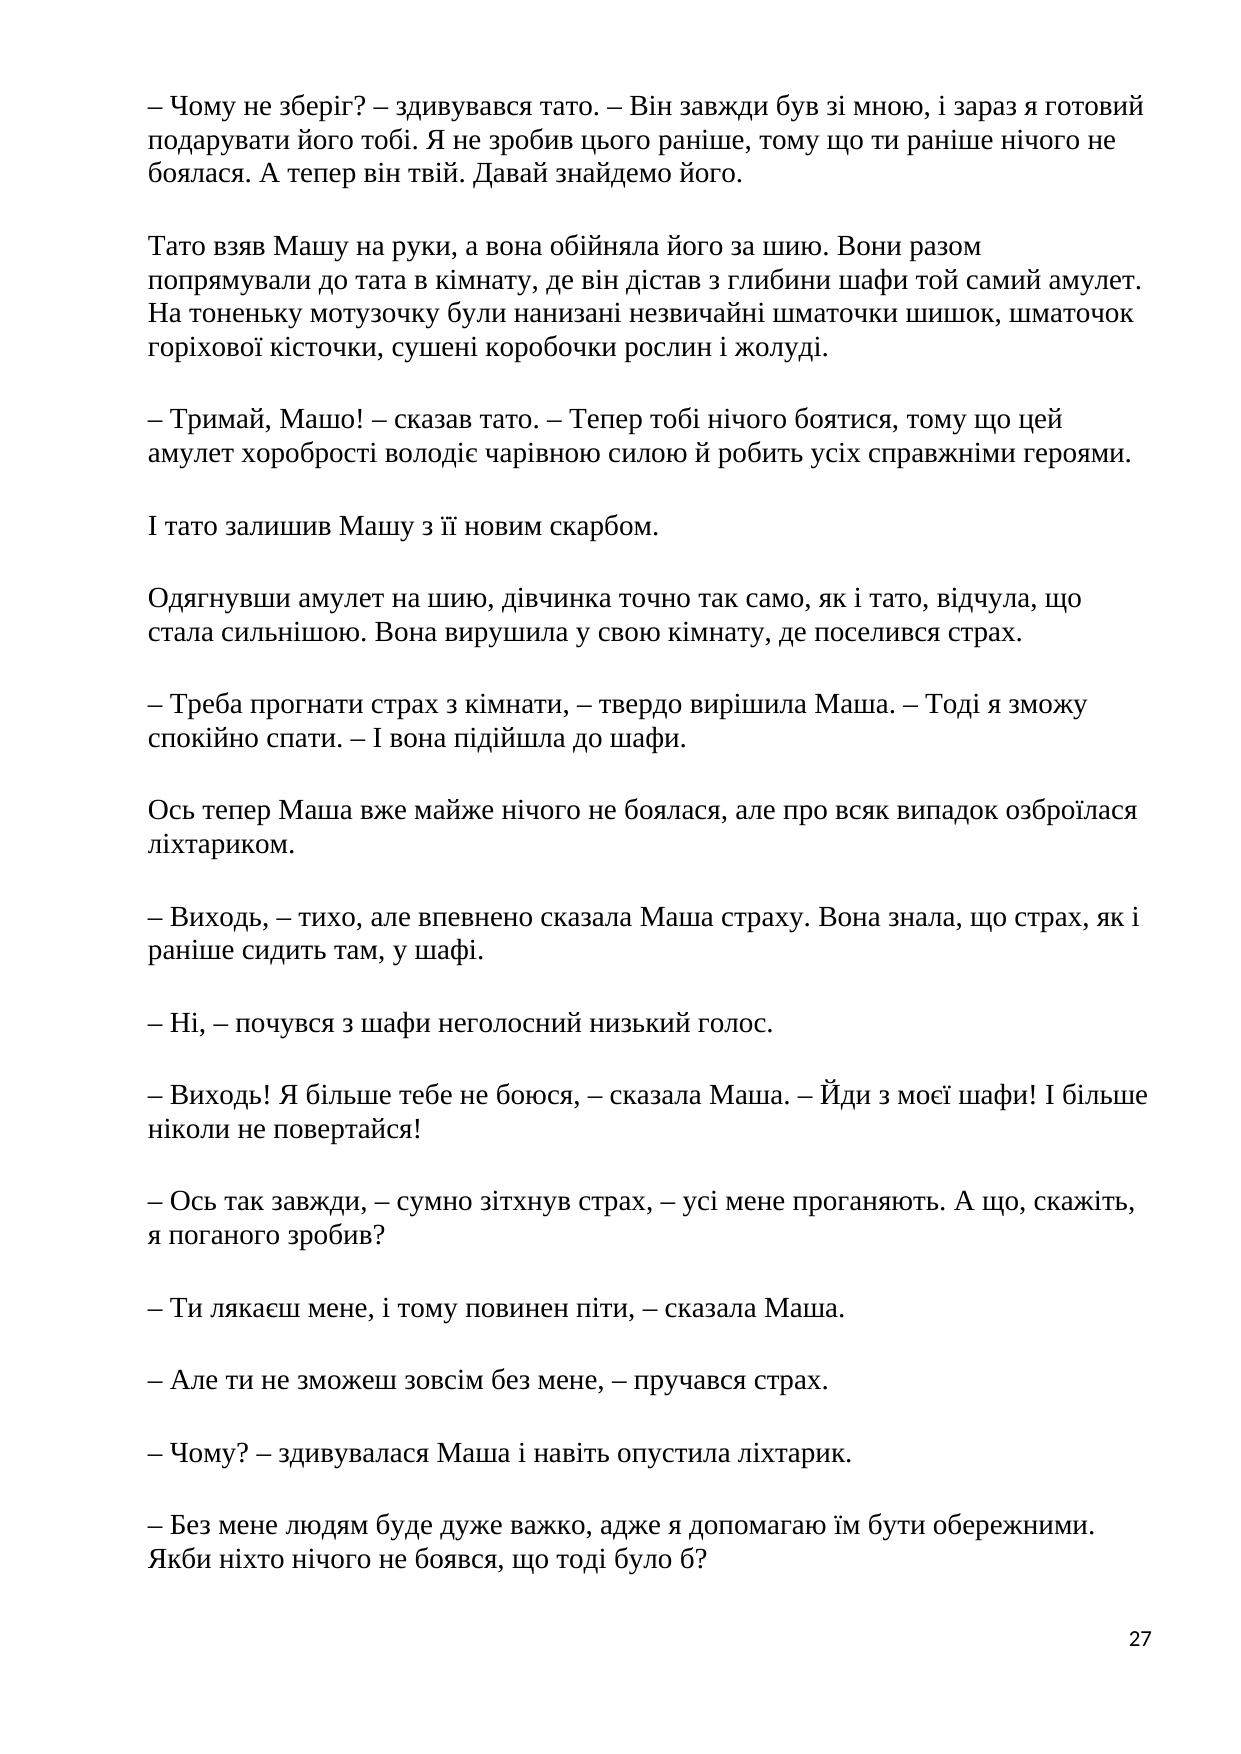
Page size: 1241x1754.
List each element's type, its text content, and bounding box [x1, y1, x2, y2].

text – Тримай, Машо! – сказав тато. – Тепер тобі нічого боятися, тому що цей амулет хоробрості володіє чарівною силою й робить усіх справжніми героями. [148, 401, 1152, 468]
text – Виходь, – тихо, але впевнено сказала Маша страху. Вона знала, що страх, як і раніше сидить там, у шафі. [148, 899, 1152, 966]
text – Ось так завжди, – сумно зітхнув страх, – усі мене проганяють. А що, скажіть, я поганого зробив? [148, 1183, 1152, 1251]
text – Виходь! Я більше тебе не боюся, – сказала Маша. – Йди з моєї шафи! І більше ніколи не повертайся! [148, 1077, 1152, 1144]
text – Без мене людям буде дуже важко, адже я допомагаю їм бути обережними. Якби ніхто нічого не боявся, що тоді було б? [148, 1507, 1152, 1574]
text Тато взяв Машу на руки, а вона обійняла його за шию. Вони разом попрямували до тата в кімнату, де він дістав з глибини шафи той самий амулет. На тоненьку мотузочку були нанизані незвичайні шматочки шишок, шматочок горіхової кісточки, сушені коробочки рослин і жолуді. [148, 228, 1152, 362]
text І тато залишив Машу з її новим скарбом. [148, 508, 1152, 541]
text – Треба прогнати страх з кімнати, – твердо вирішила Маша. – Тоді я зможу спокійно спати. – І вона підійшла до шафи. [148, 686, 1152, 753]
text – Але ти не зможеш зовсім без мене, – пручався страх. [148, 1362, 1152, 1396]
text Одягнувши амулет на шию, дівчинка точно так само, як і тато, відчула, що стала сильнішою. Вона вирушила у свою кімнату, де поселився страх. [148, 580, 1152, 647]
text – Ти лякаєш мене, і тому повинен піти, – сказала Маша. [148, 1290, 1152, 1323]
text – Чому не зберіг? – здивувався тато. – Він завжди був зі мною, і зараз я готовий подарувати його тобі. Я не зробив цього раніше, тому що ти раніше нічого не боялася. А тепер він твій. Давай знайдемо його. [148, 88, 1152, 189]
text – Чому? – здивувалася Маша і навіть опустила ліхтарик. [148, 1435, 1152, 1468]
text Ось тепер Маша вже майже нічого не боялася, але про всяк випадок озброїлася ліхтариком. [148, 792, 1152, 859]
text – Ні, – почувся з шафи неголосний низький голос. [148, 1005, 1152, 1038]
